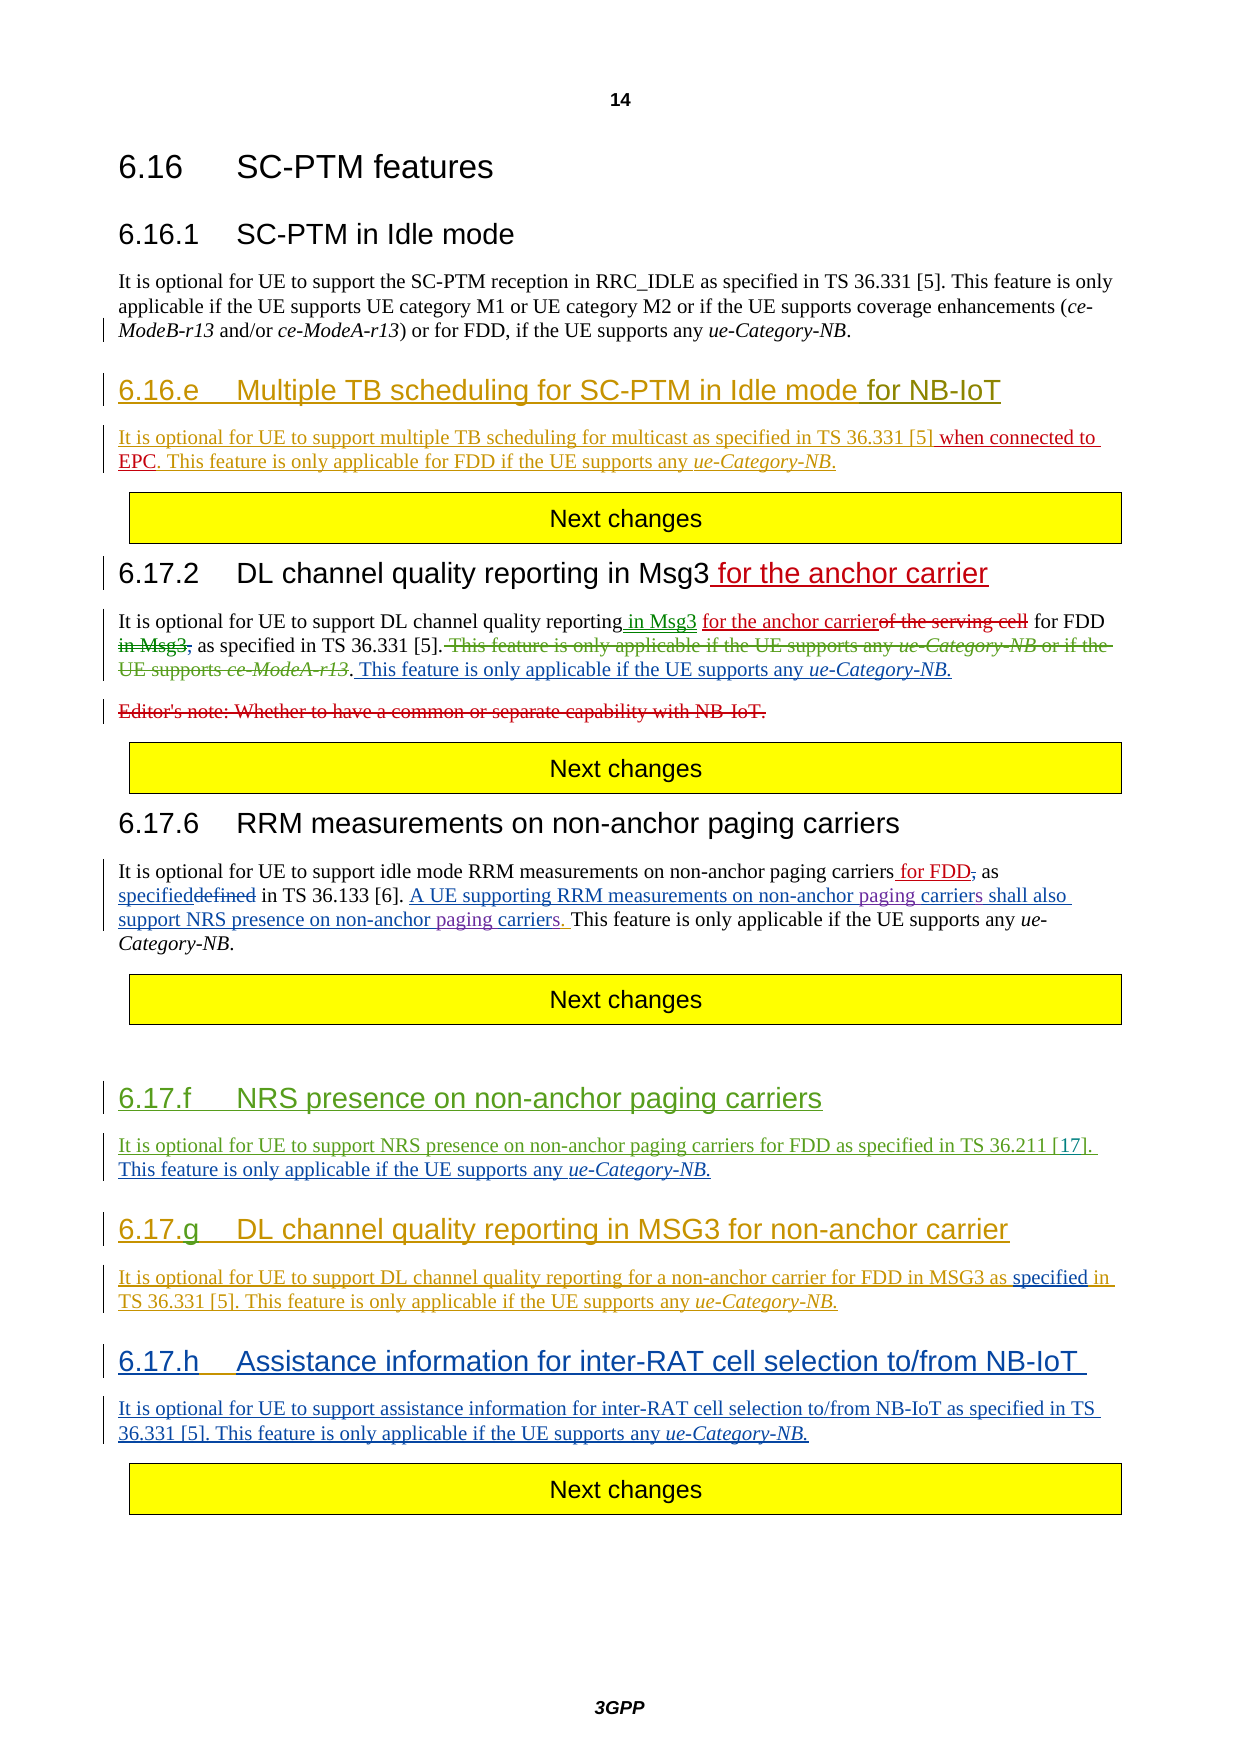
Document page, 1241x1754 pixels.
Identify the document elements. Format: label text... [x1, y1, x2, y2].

subtitle 6.17.6 RRM measurements on non-anchor paging carriers [118, 806, 1122, 840]
text It is optional for UE to support the SC-PTM reception in RRC_IDLE as specified in TS 36.331 [5]. This feature is only applicable if the UE supports UE category M1 or UE category M2 or if the UE supports coverage enhancements (ce-ModeB-r13 and/or ce-ModeA-r13) or for FDD, if the UE supports any ue-Category-NB. [118, 269, 1122, 342]
table_header Next changes [130, 493, 1121, 543]
subtitle 6.17.2 DL channel quality reporting in Msg3 [118, 556, 1122, 590]
subtitle 6.16 SC-PTM features [118, 147, 1122, 186]
table_header Next changes [130, 1464, 1121, 1514]
text It is optional for UE to support idle mode RRM measurements on non-anchor paging carriers as in TS 36.133 [6]. This feature is only applicable if the UE supports any ue-Category-NB. [118, 859, 1122, 955]
table_header Next changes [130, 975, 1121, 1024]
table_header Next changes [130, 743, 1121, 793]
text It is optional for UE to support DL channel quality reporting for FDD as specified in TS 36.331 [5].. [118, 608, 1122, 681]
subtitle 6.16.1 SC-PTM in Idle mode [118, 217, 1122, 251]
